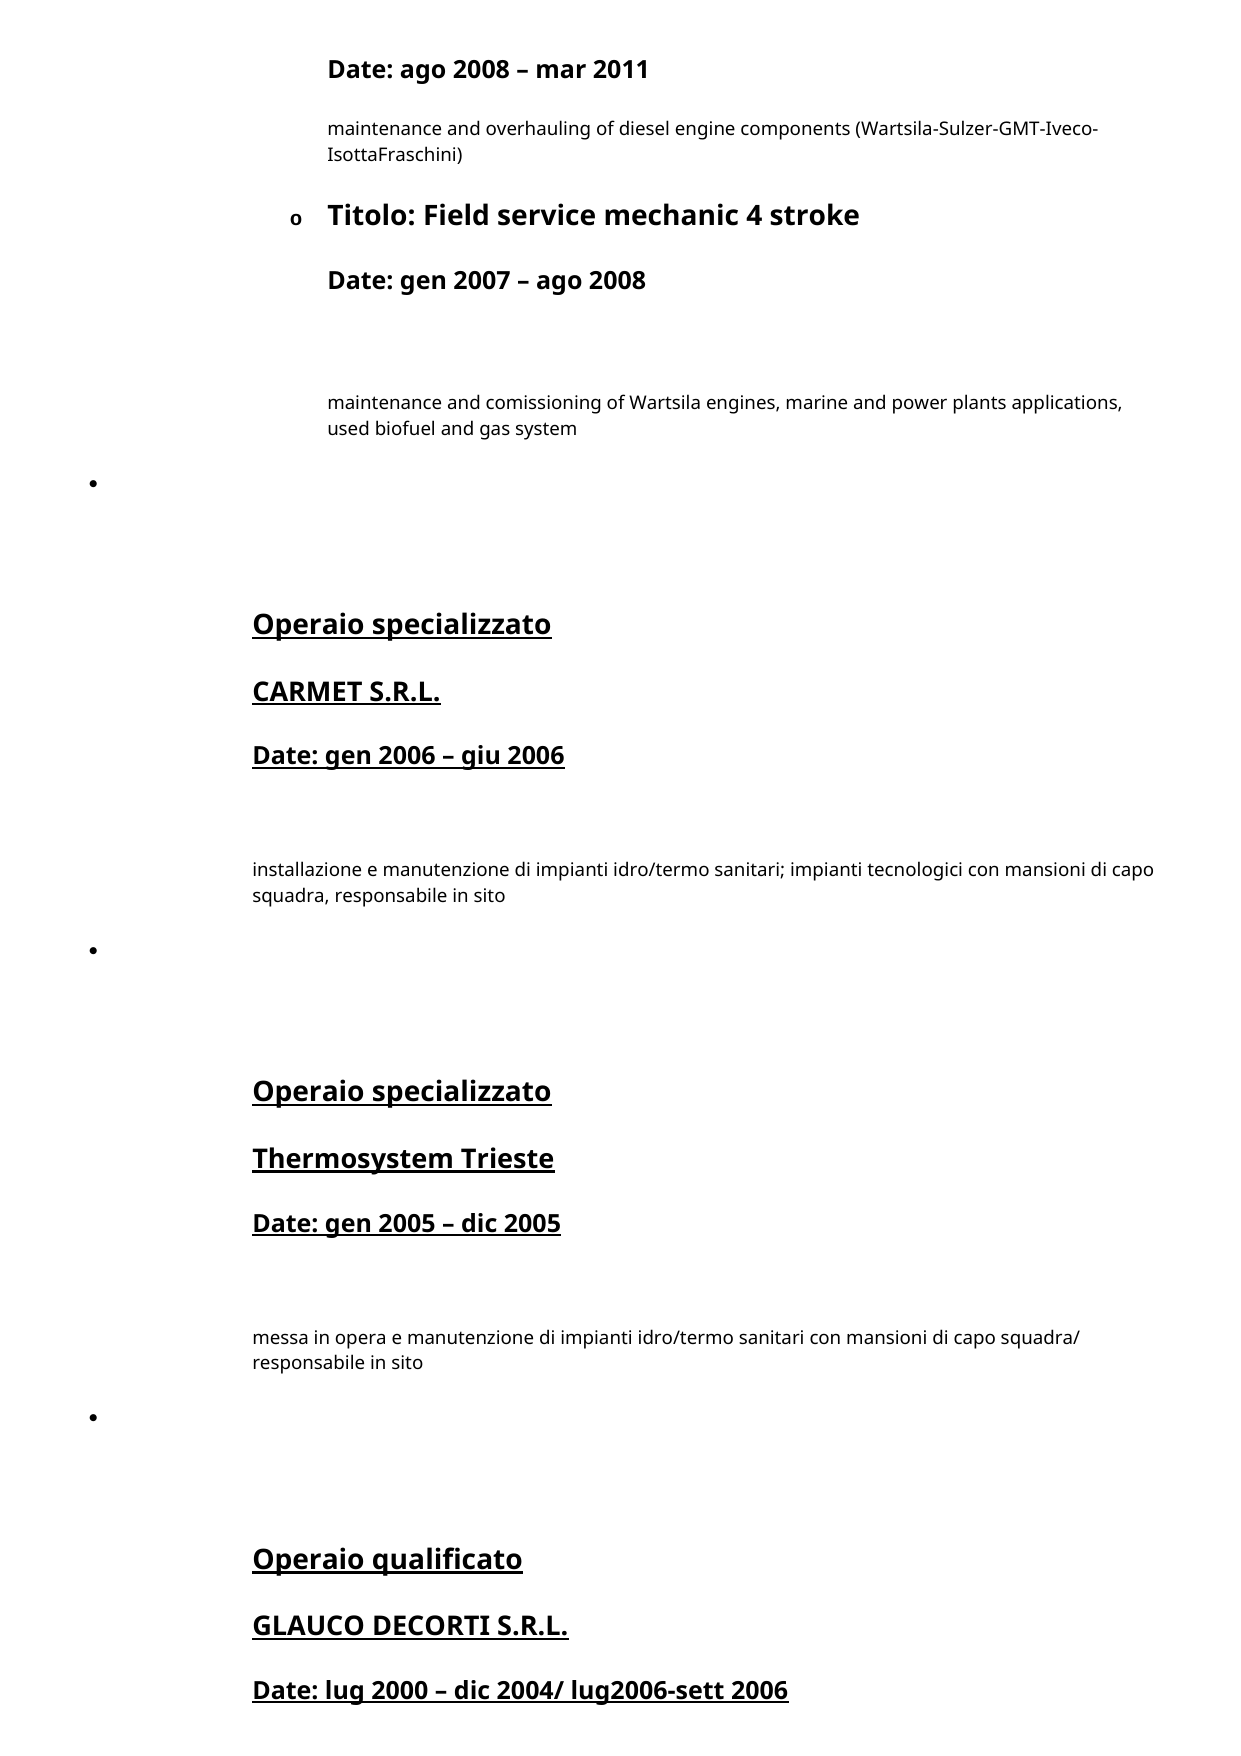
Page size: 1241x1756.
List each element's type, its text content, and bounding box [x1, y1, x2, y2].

text installazione e manutenzione di impianti idro/termo sanitari; impianti tecnologici con mansioni di capo squadra, responsabile in sito [252, 857, 1188, 908]
list Titolo: Field service mechanic 4 stroke [289, 196, 1188, 234]
text CARMET S.R.L. [252, 672, 1188, 709]
text Operaio specializzato [252, 604, 1188, 643]
text Date: lug 2000 – dic 2004/ lug2006-sett 2006 [252, 1673, 1188, 1707]
text Date: gen 2007 – ago 2008 [327, 263, 1188, 297]
text Operaio specializzato [252, 1072, 1188, 1110]
text Thermosystem Trieste [252, 1139, 1188, 1176]
text GLAUCO DECORTI S.R.L. [252, 1607, 1188, 1643]
text Date: gen 2005 – dic 2005 [252, 1205, 1188, 1239]
text Date: ago 2008 – mar 2011 [327, 52, 1188, 86]
text maintenance and comissioning of Wartsila engines, marine and power plants applications, used biofuel and gas system [327, 389, 1188, 441]
text messa in opera e manutenzione di impianti idro/termo sanitari con mansioni di capo squadra/ responsabile in sito [252, 1324, 1188, 1375]
text maintenance and overhauling of diesel engine components (Wartsila-Sulzer-GMT-Iveco-IsottaFraschini) [327, 115, 1188, 166]
text Date: gen 2006 – giu 2006 [252, 738, 1188, 772]
text Operaio qualificato [252, 1539, 1188, 1577]
